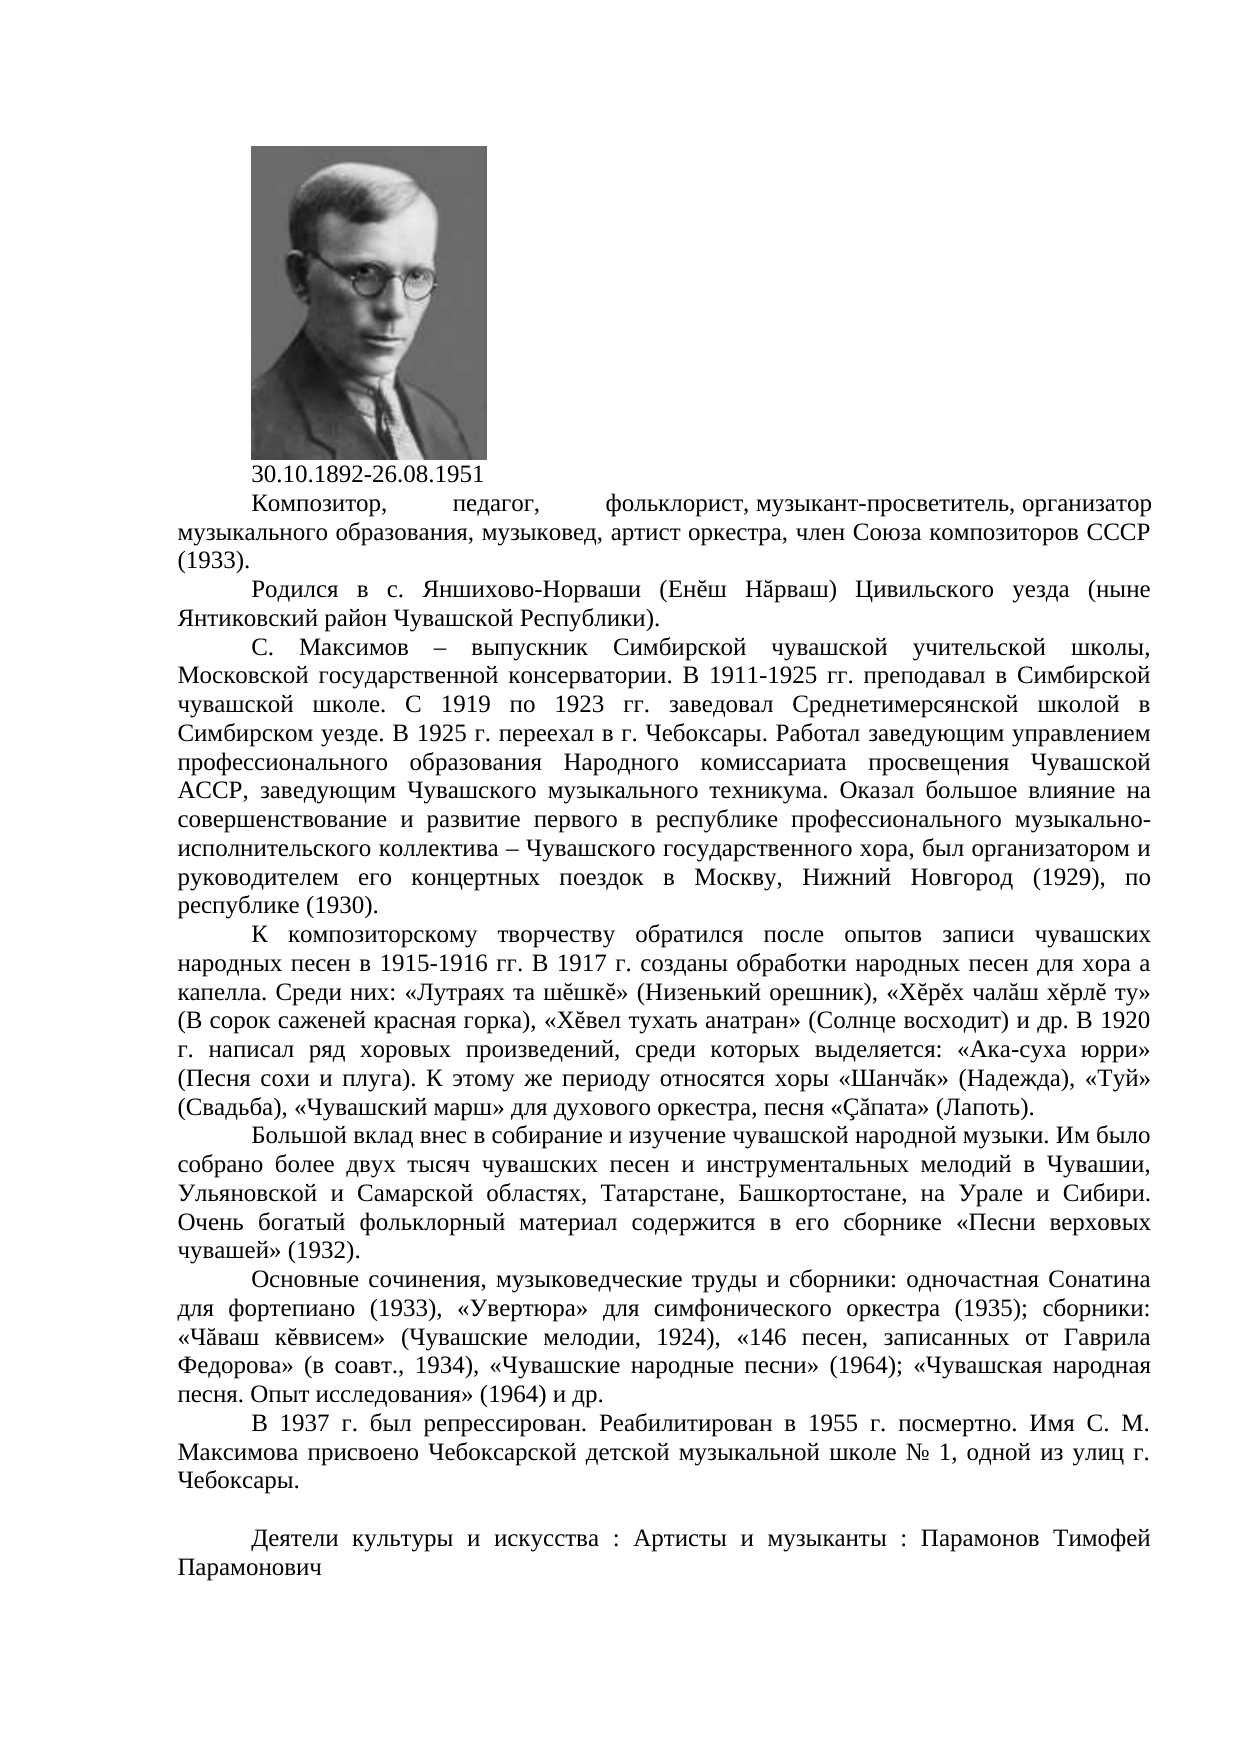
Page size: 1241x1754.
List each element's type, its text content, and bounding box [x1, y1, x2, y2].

text Деятели культуры и искусства : Артисты и музыканты : Парамонов Тимофей Парамонович [177, 1523, 1152, 1581]
text Большой вклад внес в собирание и изучение чувашской народной музыки. Им было собрано более двух тысяч чувашских песен и инструментальных мелодий в Чувашии, Ульяновской и Самарской областях, Татарстане, Башкортостане, на Урале и Сибири. Очень богатый фольклорный материал содержится в его сборнике «Песни верховых чувашей» (1932). [177, 1121, 1152, 1264]
text Композитор, педагог, фольклорист, музыкант-просветитель, организатор музыкального образования, музыковед, артист оркестра, член Союза композиторов СССР (1933). [177, 488, 1152, 574]
text К композиторскому творчеству обратился после опытов записи чувашских народных песен в 1915-1916 гг. В 1917 г. созданы обработки народных песен для хора а капелла. Среди них: «Лутраях та шĕшкĕ» (Низенький орешник), «Хĕрĕх чалăш хĕрлĕ ту» (В сорок саженей красная горка), «Хĕвел тухать анатран» (Солнце восходит) и др. В 1920 г. написал ряд хоровых произведений, среди которых выделяется: «Ака-суха юрри» (Песня сохи и плуга). К этому же периоду относятся хоры «Шанчăк» (Надежда), «Туй» (Свадьба), «Чувашский марш» для духового оркестра, песня «Çăпата» (Лапоть). [177, 919, 1152, 1121]
text 30.10.1892-26.08.1951 [177, 459, 1152, 488]
text С. Максимов – выпускник Симбирской чувашской учительской школы, Московской государственной консерватории. В 1911-1925 гг. преподавал в Симбирской чувашской школе. С 1919 по 1923 гг. заведовал Среднетимерсянской школой в Симбирском уезде. В 1925 г. переехал в г. Чебоксары. Работал заведующим управлением профессионального образования Народного комиссариата просвещения Чувашской АССР, заведующим Чувашского музыкального техникума. Оказал большое влияние на совершенствование и развитие первого в республике профессионального музыкально-исполнительского коллектива – Чувашского государственного хора, был организатором и руководителем его концертных поездок в Москву, Нижний Новгород (1929), по республике (1930). [177, 632, 1152, 919]
text Родился в с. Яншихово-Норваши (Енĕш Нăрваш) Цивильского уезда (ныне Янтиковский район Чувашской Республики). [177, 574, 1152, 632]
text В 1937 г. был репрессирован. Реабилитирован в 1955 г. посмертно. Имя С. М. Максимова присвоено Чебоксарской детской музыкальной школе № 1, одной из улиц г. Чебоксары. [177, 1408, 1152, 1494]
picture [251, 146, 487, 460]
text Основные сочинения, музыковедческие труды и сборники: одночастная Сонатина для фортепиано (1933), «Увертюра» для симфонического оркестра (1935); сборники: «Чăваш кĕввисем» (Чувашские мелодии, 1924), «146 песен, записанных от Гаврила Федорова» (в соавт., 1934), «Чувашские народные песни» (1964); «Чувашская народная песня. Опыт исследования» (1964) и др. [177, 1264, 1152, 1408]
